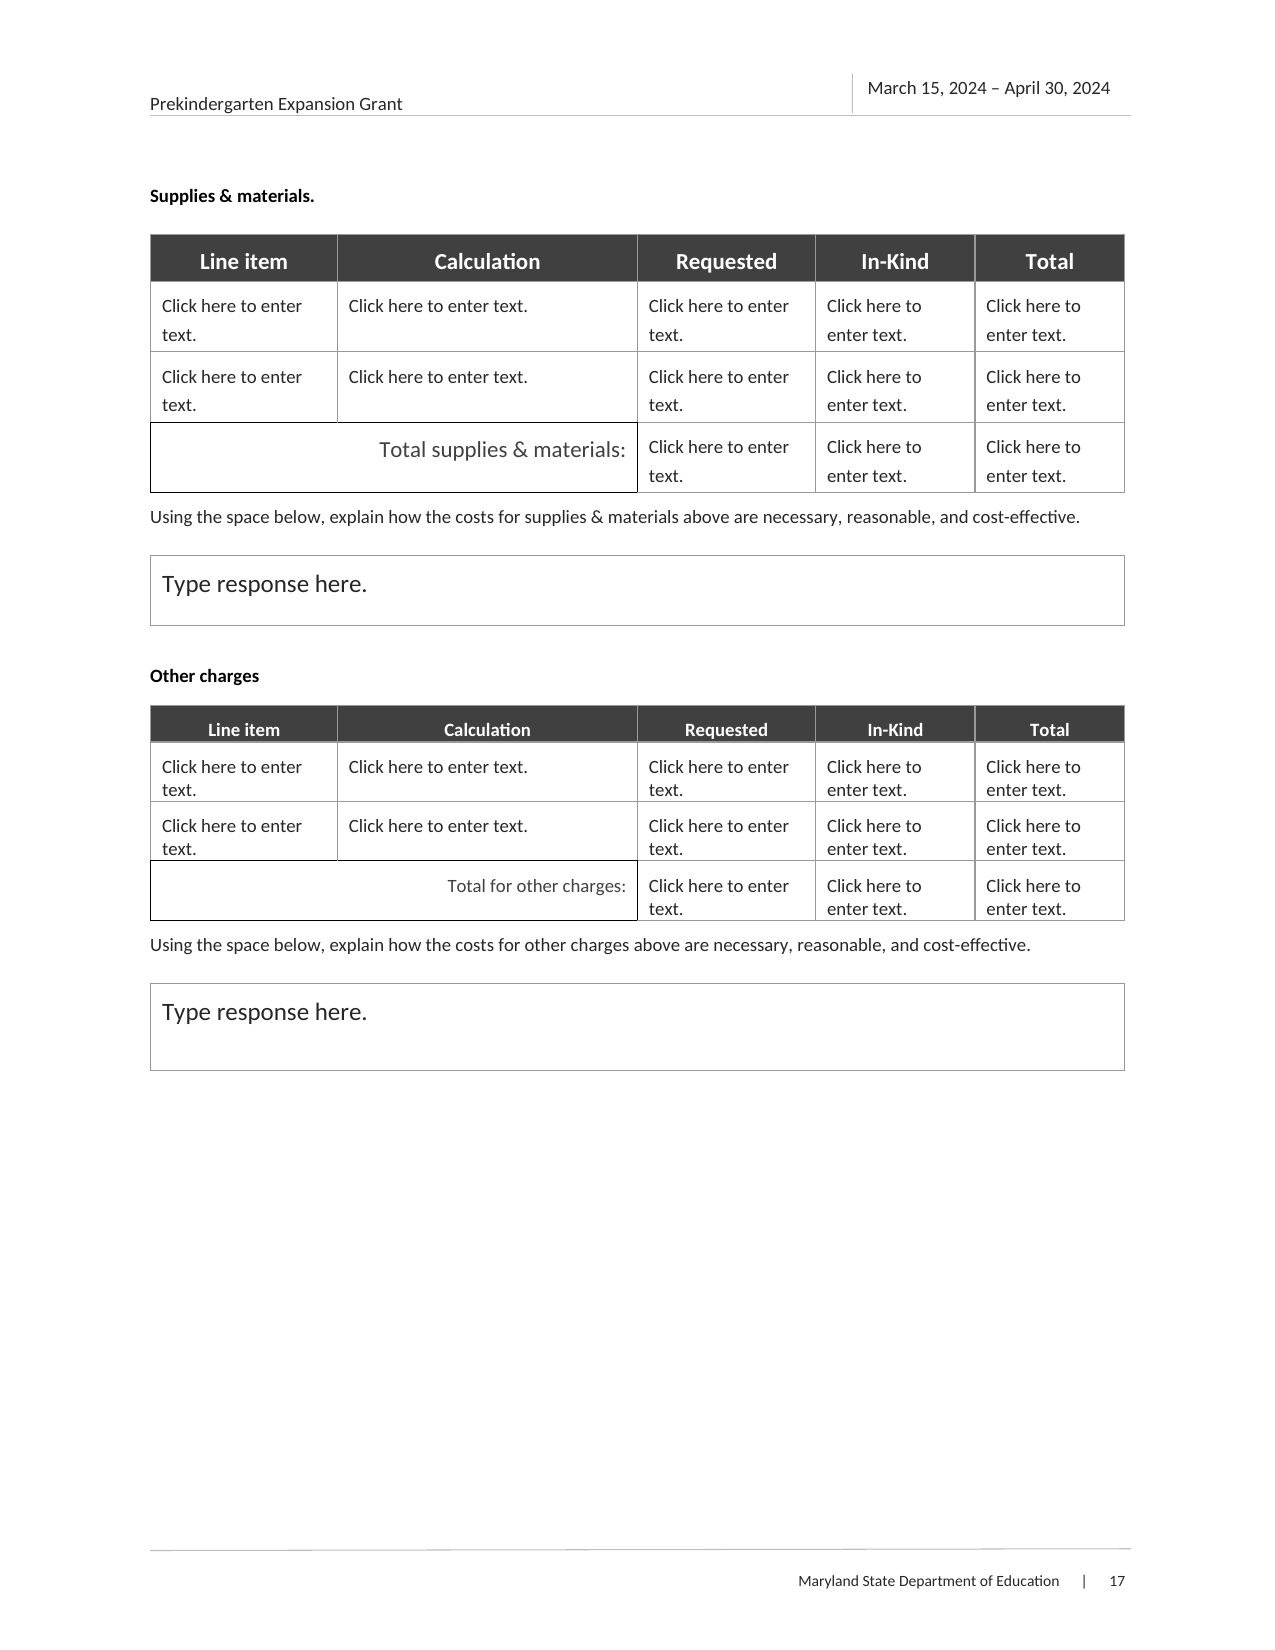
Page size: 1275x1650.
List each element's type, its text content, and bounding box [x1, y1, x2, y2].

table_cell Click here to enter text. [338, 743, 637, 801]
table_cell Total for other charges: [338, 861, 637, 919]
table_header Type response here. [151, 556, 1124, 625]
table_cell Click here to enter text. [976, 861, 1124, 919]
table_cell Click here to enter text. [638, 861, 815, 919]
table_header Line item [151, 706, 337, 741]
table_cell Click here to enter text. [338, 282, 637, 351]
table_cell Click here to enter text. [816, 282, 974, 351]
table_cell Click here to enter text. [638, 352, 815, 422]
text Other charges [150, 664, 1125, 687]
table_cell Click here to enter text. [151, 282, 337, 351]
table_header Line item [151, 235, 337, 281]
table_cell Click here to enter text. [816, 861, 974, 919]
table_cell Click here to enter text. [816, 743, 974, 801]
table_header In-Kind [816, 235, 974, 281]
table_cell Click here to enter text. [638, 423, 815, 492]
table_cell Click here to enter text. [976, 352, 1124, 422]
table_cell Click here to enter text. [976, 802, 1124, 860]
table_cell Click here to enter text. [151, 352, 337, 422]
table_cell Click here to enter text. [151, 743, 337, 801]
table_cell Click here to enter text. [816, 423, 974, 492]
table_header Type response here. [151, 984, 1124, 1070]
table_cell Click here to enter text. [151, 802, 337, 860]
table_cell Click here to enter text. [338, 802, 637, 860]
text Supplies & materials. [150, 184, 1125, 207]
table_cell Click here to enter text. [816, 802, 974, 860]
table_header Calculation [338, 706, 637, 741]
table_header Requested [638, 235, 815, 281]
table_header Requested [638, 706, 815, 741]
table_cell Click here to enter text. [976, 743, 1124, 801]
table_header Total [976, 706, 1124, 741]
table_cell Click here to enter text. [638, 802, 815, 860]
table_header Total [976, 235, 1124, 281]
table_cell Click here to enter text. [976, 282, 1124, 351]
table_header In-Kind [816, 706, 974, 741]
table_cell Total supplies & materials: [338, 423, 637, 492]
table_header Calculation [338, 235, 637, 281]
text Using the space below, explain how the costs for supplies & materials above are necessary, reasonable, and cost-effective. [150, 506, 1125, 528]
table_cell Click here to enter text. [638, 282, 815, 351]
table_cell [151, 423, 337, 492]
table_cell Click here to enter text. [638, 743, 815, 801]
text Using the space below, explain how the costs for other charges above are necessary, reasonable, and cost-effective. [150, 933, 1125, 956]
table_cell Click here to enter text. [816, 352, 974, 422]
table_cell Click here to enter text. [976, 423, 1124, 492]
table_cell Click here to enter text. [338, 352, 637, 422]
table_cell [151, 861, 337, 919]
